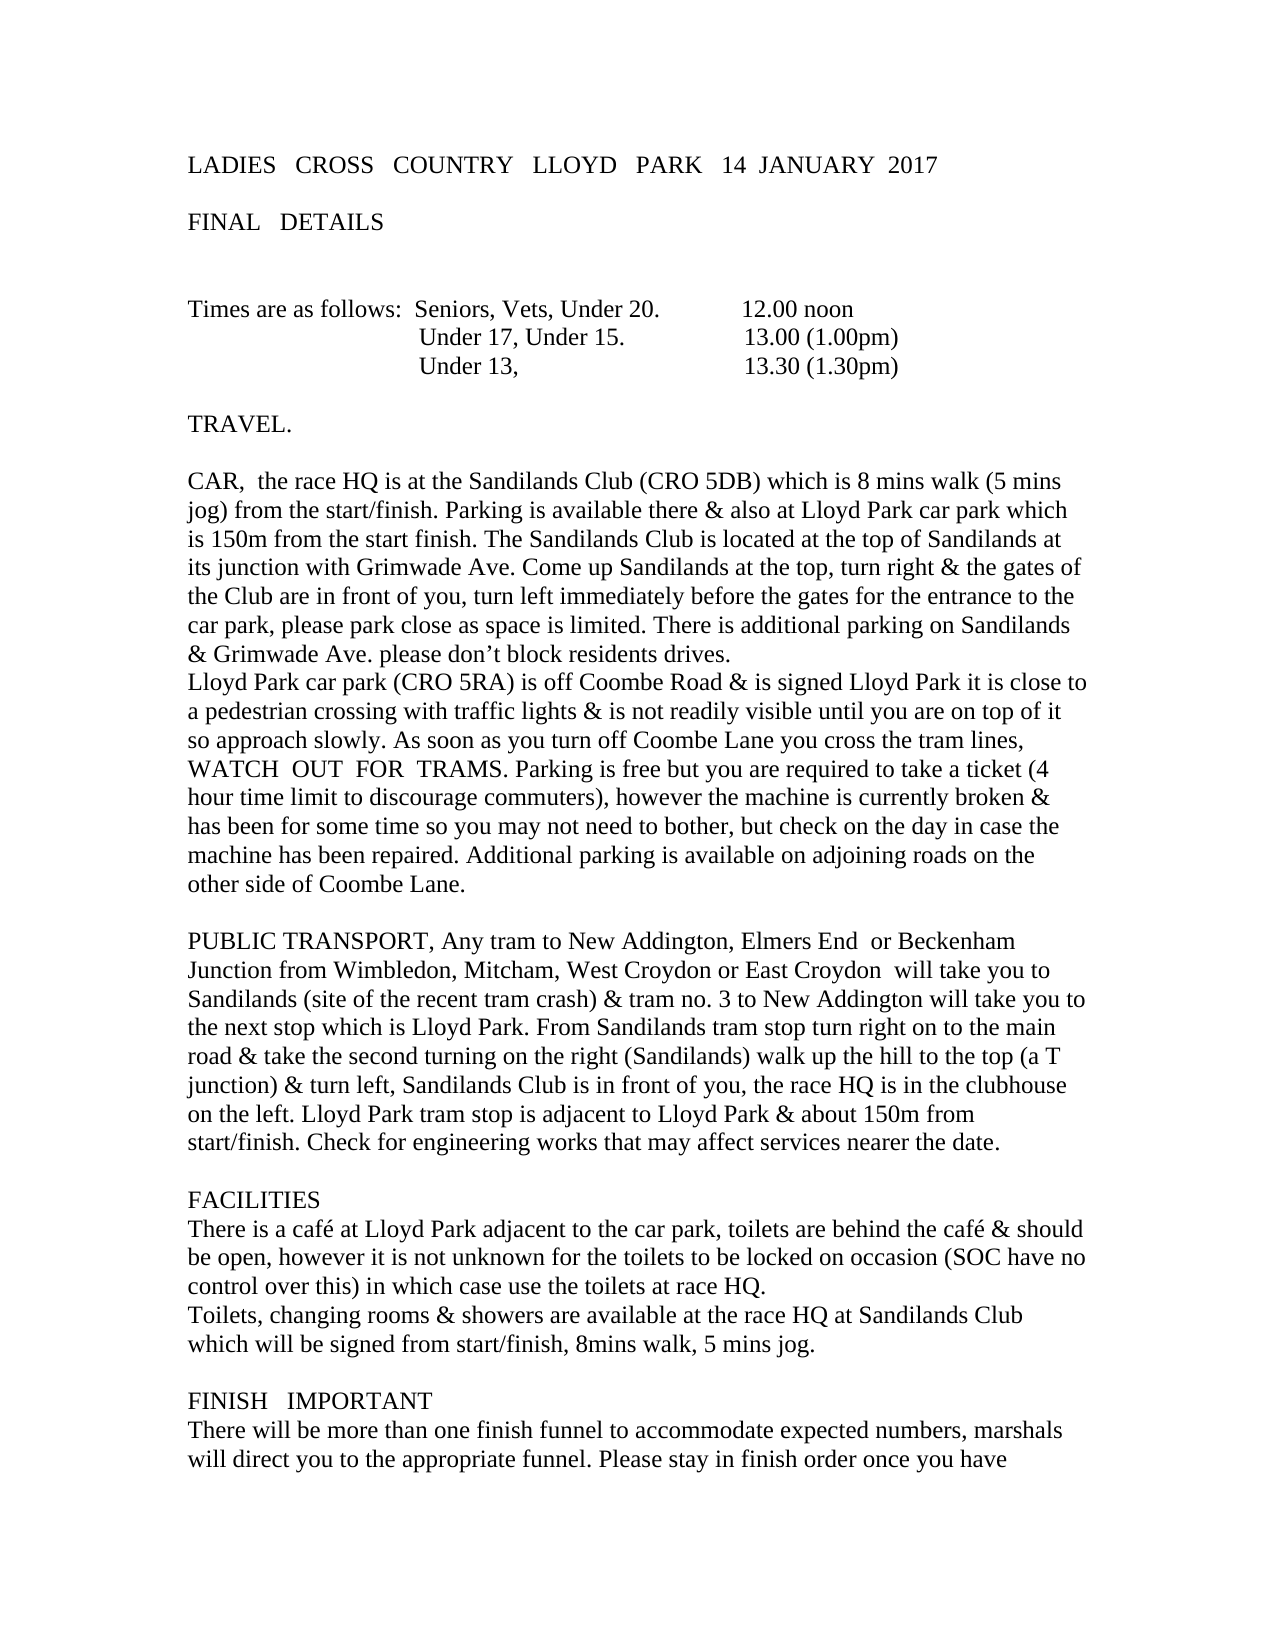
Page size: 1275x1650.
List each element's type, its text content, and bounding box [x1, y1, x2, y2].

text PUBLIC TRANSPORT, Any tram to New Addington, Elmers End or Beckenham Junction from Wimbledon, Mitcham, West Croydon or East Croydon will take you to Sandilands (site of the recent tram crash) & tram no. 3 to New Addington will take you to the next stop which is Lloyd Park. From Sandilands tram stop turn right on to the main road & take the second turning on the right (Sandilands) walk up the hill to the top (a T junction) & turn left, Sandilands Club is in front of you, the race HQ is in the clubhouse on the left. Lloyd Park tram stop is adjacent to Lloyd Park & about 150m from start/finish. Check for engineering works that may affect services nearer the date. [187, 926, 1087, 1156]
text FINISH IMPORTANT [187, 1386, 1087, 1415]
text FACILITIES [187, 1185, 1087, 1214]
text Lloyd Park car park (CRO 5RA) is off Coombe Road & is signed Lloyd Park it is close to a pedestrian crossing with traffic lights & is not readily visible until you are on top of it so approach slowly. As soon as you turn off Coombe Lane you cross the tram lines, WATCH OUT FOR TRAMS. Parking is free but you are required to take a ticket (4 hour time limit to discourage commuters), however the machine is currently broken & has been for some time so you may not need to bother, but check on the day in case the machine has been repaired. Additional parking is available on adjoining roads on the other side of Coombe Lane. [187, 667, 1087, 897]
text There is a café at Lloyd Park adjacent to the car park, toilets are behind the café & should be open, however it is not unknown for the toilets to be locked on occasion (SOC have no control over this) in which case use the toilets at race HQ. [187, 1214, 1087, 1300]
text FINAL DETAILS [187, 207, 1087, 236]
text LADIES CROSS COUNTRY LLOYD PARK 14 JANUARY 2017 [187, 150, 1087, 179]
text Under 13, 13.30 (1.30pm) [187, 351, 1087, 380]
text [187, 1415, 1087, 1472]
text Times are as follows: Seniors, Vets, Under 20. 12.00 noon [187, 294, 1087, 322]
text Under 17, Under 15. 13.00 (1.00pm) [187, 322, 1087, 351]
text TRAVEL. [187, 409, 1087, 437]
text Toilets, changing rooms & showers are available at the race HQ at Sandilands Club which will be signed from start/finish, 8mins walk, 5 mins jog. [187, 1300, 1087, 1357]
text CAR, the race HQ is at the Sandilands Club (CRO 5DB) which is 8 mins walk (5 mins jog) from the start/finish. Parking is available there & also at Lloyd Park car park which is 150m from the start finish. The Sandilands Club is located at the top of Sandilands at its junction with Grimwade Ave. Come up Sandilands at the top, turn right & the gates of the Club are in front of you, turn left immediately before the gates for the entrance to the car park, please park close as space is limited. There is additional parking on Sandilands & Grimwade Ave. please don’t block residents drives. [187, 466, 1087, 667]
